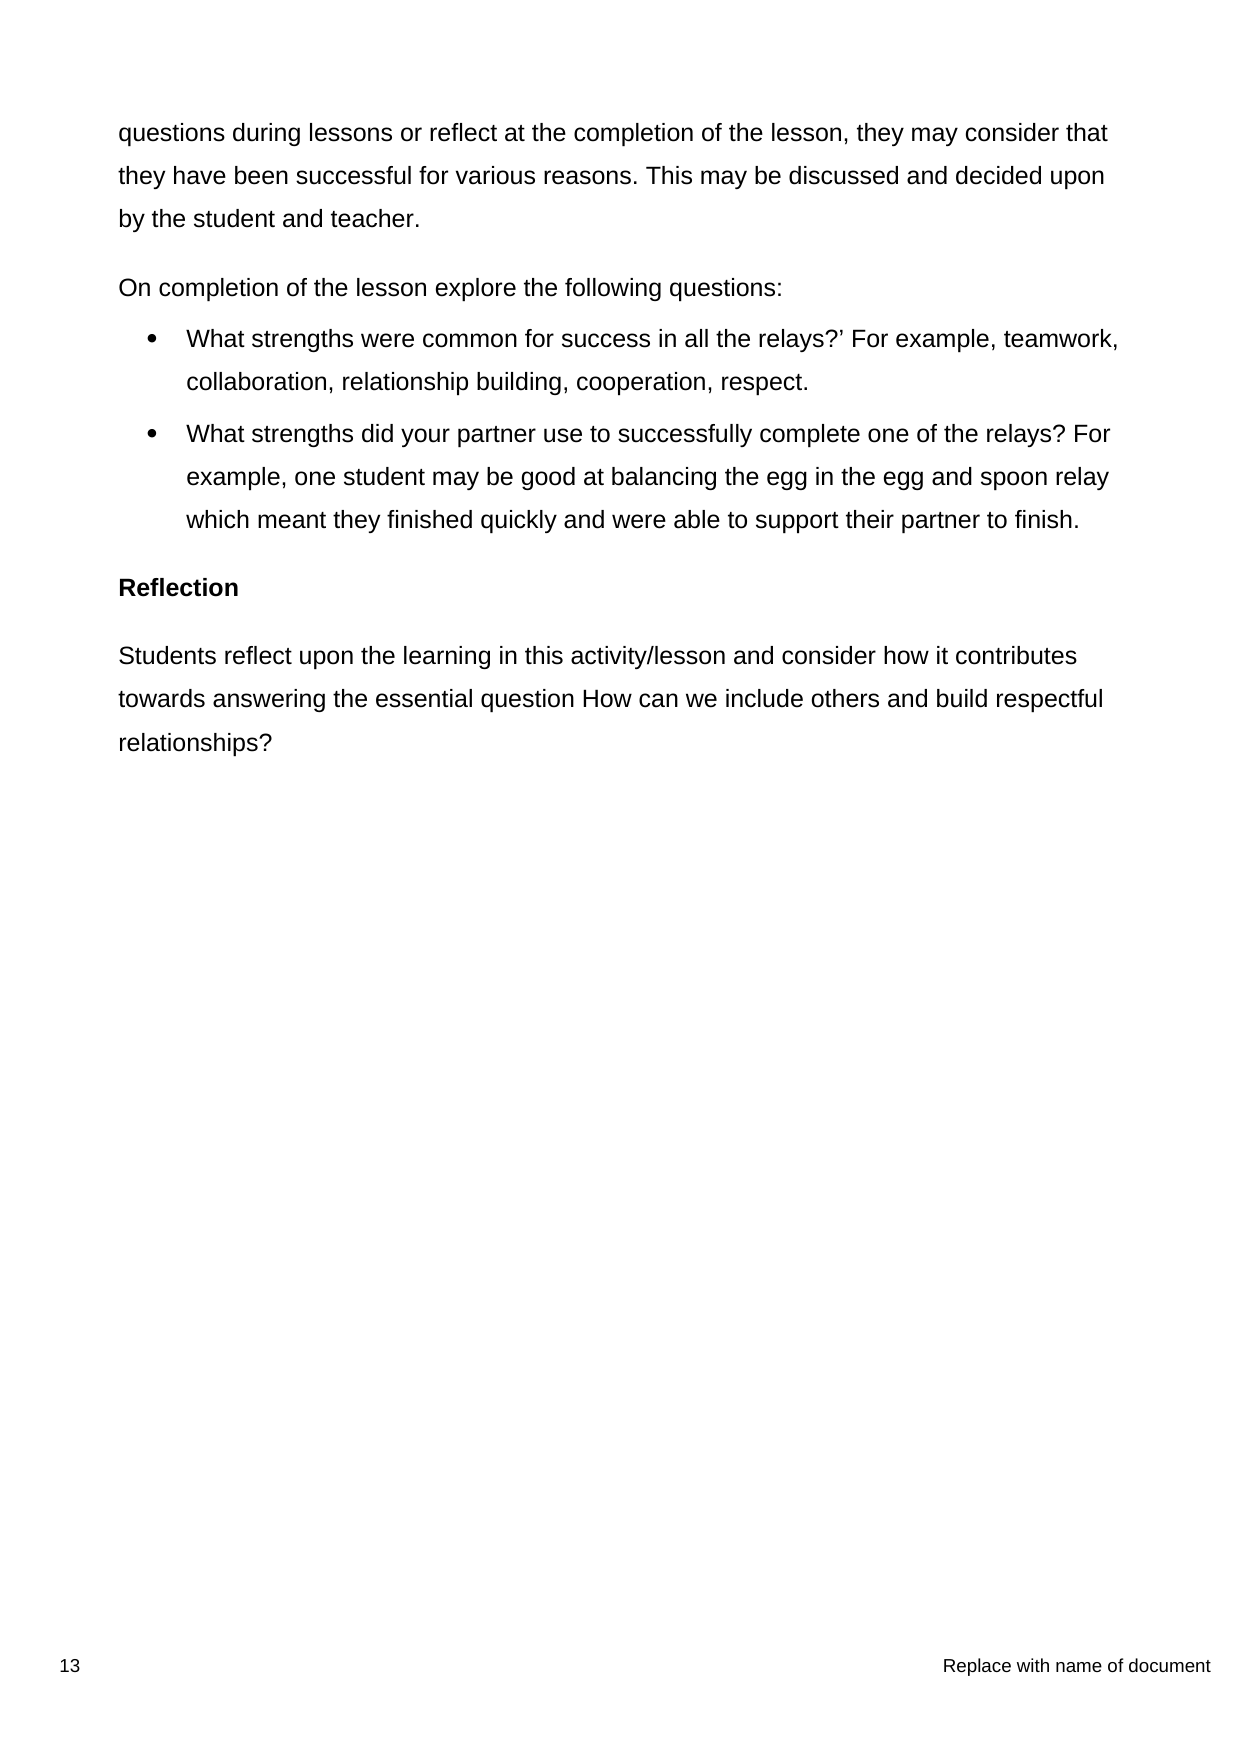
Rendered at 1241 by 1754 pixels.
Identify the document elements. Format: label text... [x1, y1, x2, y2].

text Reflection [118, 573, 1122, 602]
list What strengths did your partner use to successfully complete one of the relays? For example, one student may be good at balancing the egg in the egg and spoon relay which meant they finished quickly and were able to support their partner to finish. [148, 419, 1122, 534]
text On completion of the lesson explore the following questions: [118, 272, 1122, 301]
list What strengths were common for success in all the relays?’ For example, teamwork, collaboration, relationship building, cooperation, respect. [148, 324, 1122, 396]
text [118, 118, 1122, 233]
text Students reflect upon the learning in this activity/lesson and consider how it contributes towards answering the essential question How can we include others and build respectful relationships? [118, 641, 1122, 756]
